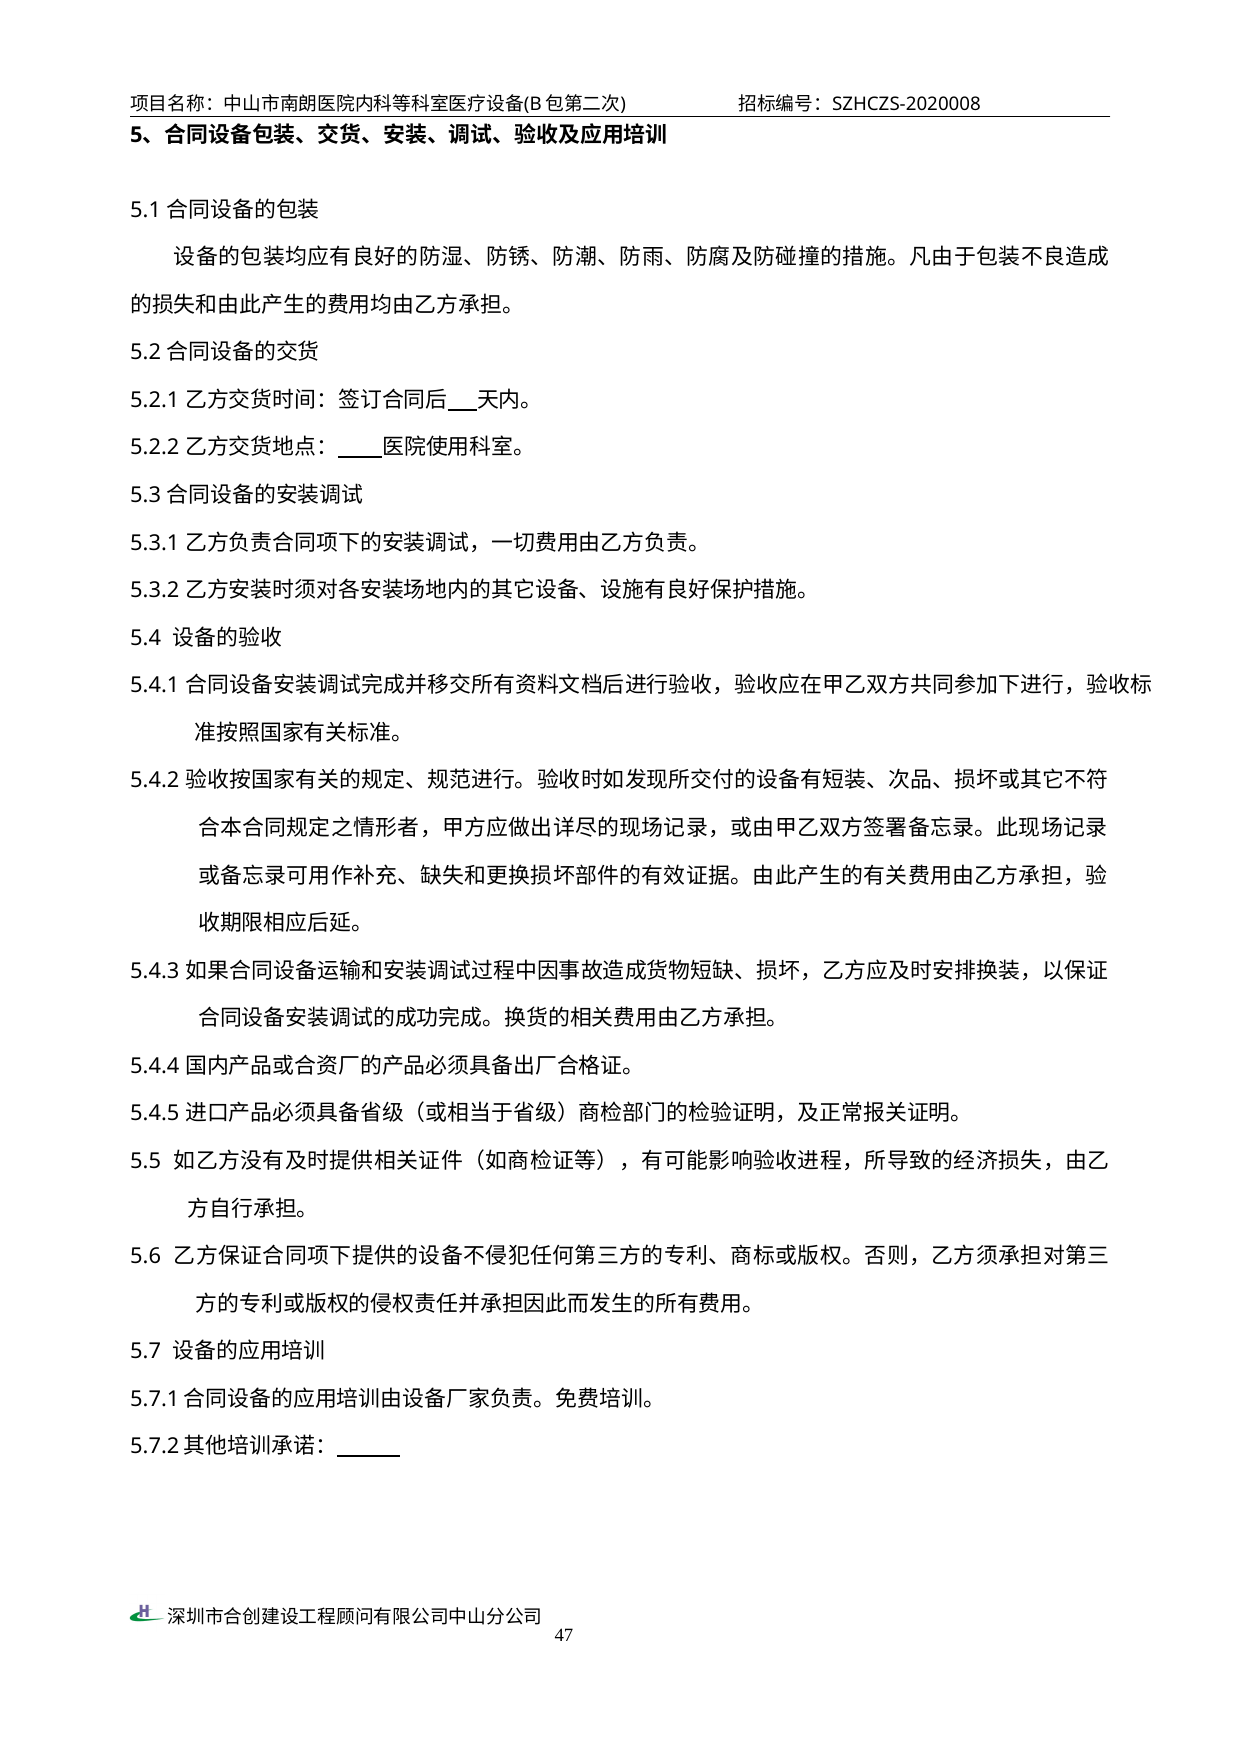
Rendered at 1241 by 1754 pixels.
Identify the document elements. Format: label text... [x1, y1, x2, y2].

text 5.1 合同设备的包装 [130, 192, 1110, 223]
text 5.7.2其他培训承诺： [130, 1428, 1110, 1460]
text 5.3 合同设备的安装调试 [130, 477, 1110, 509]
text 5.3.2 乙方安装时须对各安装场地内的其它设备、设施有良好保护措施。 [130, 572, 1110, 604]
text 5.2.2 乙方交货地点： 医院使用科室。 [130, 429, 1110, 461]
text 5.2.1 乙方交货时间：签订合同后 天内。 [130, 382, 1110, 413]
subtitle 5、合同设备包装、交货、安装、调试、验收及应用培训 [130, 117, 1110, 149]
text 设备的包装均应有良好的防湿、防锈、防潮、防雨、防腐及防碰撞的措施。凡由于包装不良造成的损失和由此产生的费用均由乙方承担。 [130, 239, 1110, 318]
picture [128, 1594, 166, 1632]
text 5.4 设备的验收 [130, 620, 1110, 652]
text 5.7 设备的应用培训 [130, 1333, 1110, 1365]
text 5.6 乙方保证合同项下提供的设备不侵犯任何第三方的专利、商标或版权。否则，乙方须承担对第三方的专利或版权的侵权责任并承担因此而发生的所有费用。 [130, 1238, 1110, 1317]
text 5.3.1 乙方负责合同项下的安装调试，一切费用由乙方负责。 [130, 524, 1110, 556]
text 5.4.5 进口产品必须具备省级（或相当于省级）商检部门的检验证明，及正常报关证明。 [130, 1095, 1110, 1127]
text 5.5 如乙方没有及时提供相关证件（如商检证等），有可能影响验收进程，所导致的经济损失，由乙方自行承担。 [130, 1143, 1110, 1222]
text 5.4.3 如果合同设备运输和安装调试过程中因事故造成货物短缺、损坏，乙方应及时安排换装，以保证合同设备安装调试的成功完成。换货的相关费用由乙方承担。 [130, 953, 1110, 1032]
text 5.4.1 合同设备安装调试完成并移交所有资料文档后进行验收，验收应在甲乙双方共同参加下进行，验收标准按照国家有关标准。 [130, 667, 1154, 747]
text 5.7.1合同设备的应用培训由设备厂家负责。免费培训。 [130, 1381, 1110, 1412]
text 5.4.4 国内产品或合资厂的产品必须具备出厂合格证。 [130, 1048, 1110, 1079]
text 5.2 合同设备的交货 [130, 334, 1110, 366]
text 5.4.2 验收按国家有关的规定、规范进行。验收时如发现所交付的设备有短装、次品、损坏或其它不符合本合同规定之情形者，甲方应做出详尽的现场记录，或由甲乙双方签署备忘录。此现场记录或备忘录可用作补充、缺失和更换损坏部件的有效证据。由此产生的有关费用由乙方承担，验收期限相应后延。 [130, 762, 1110, 937]
